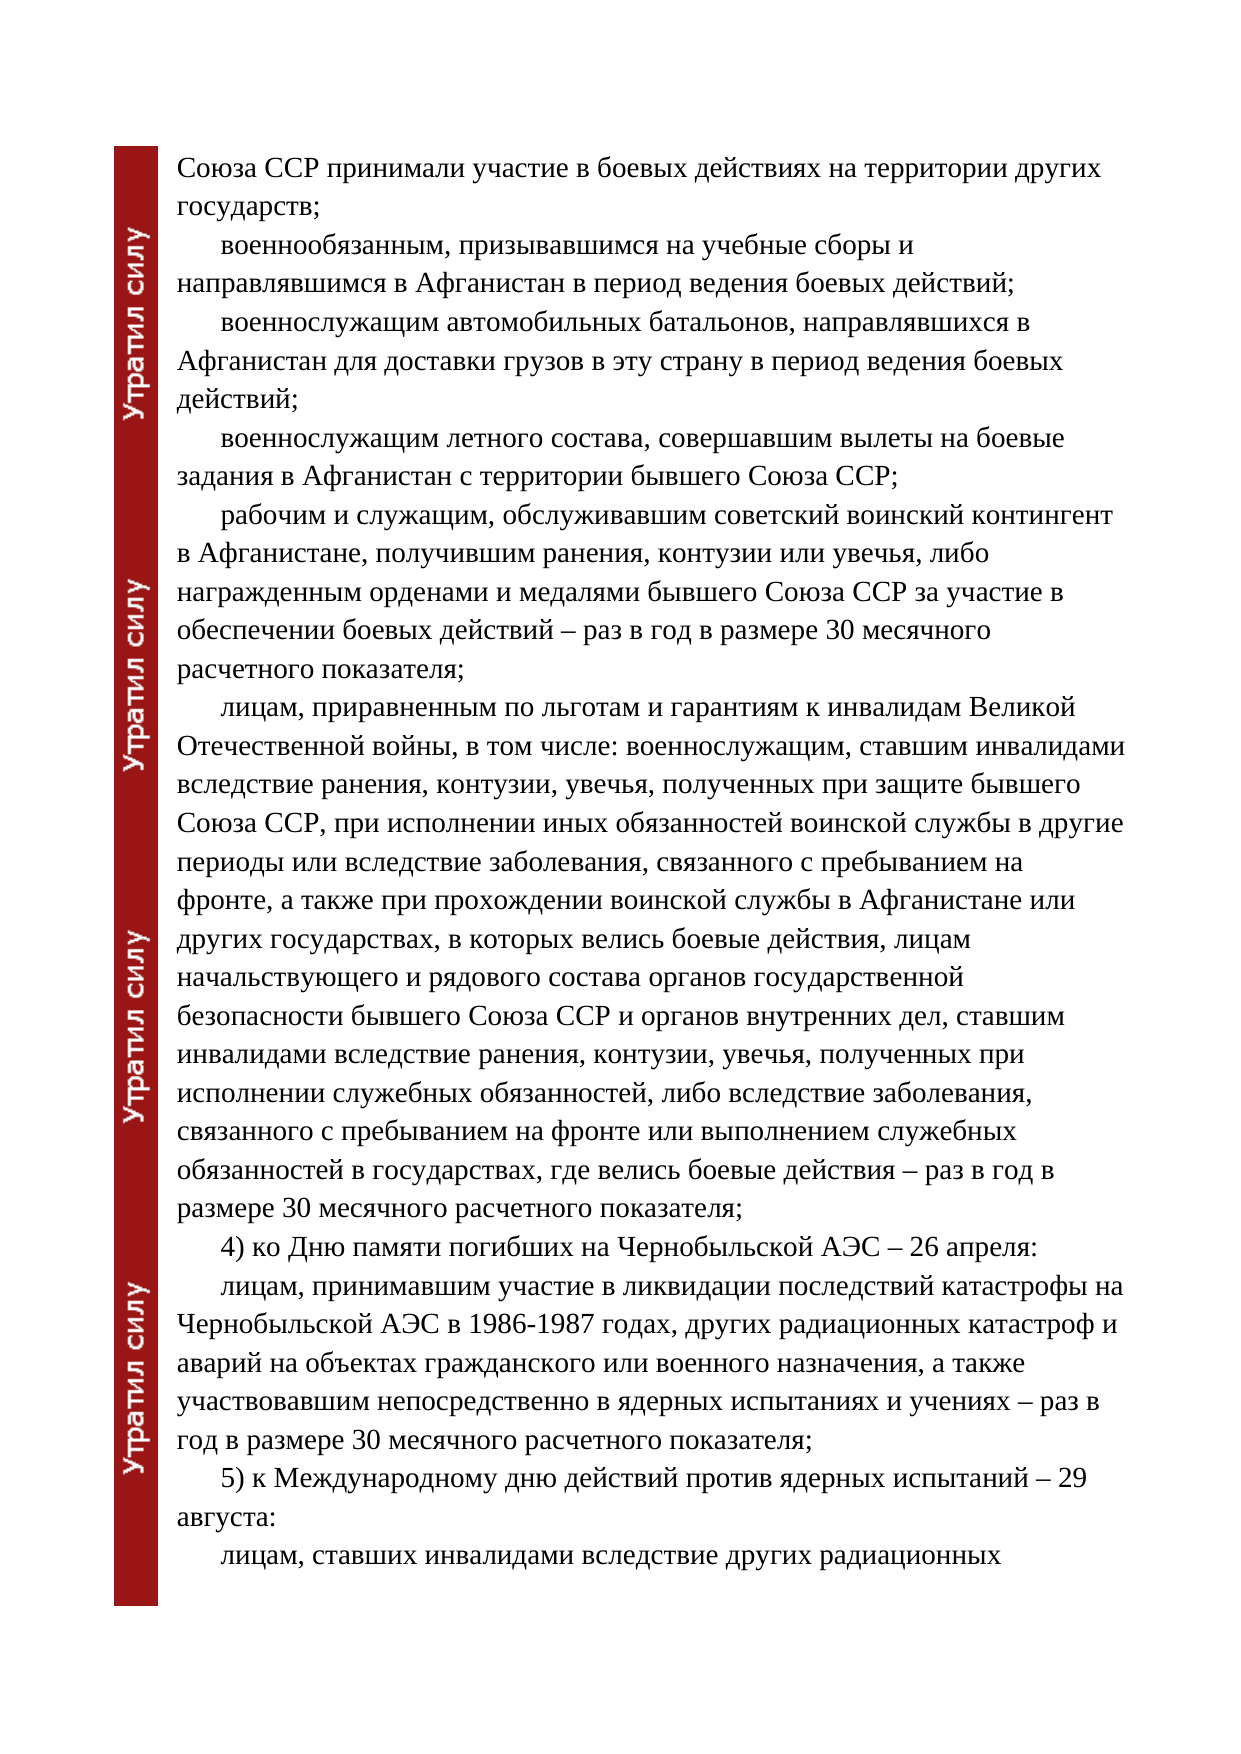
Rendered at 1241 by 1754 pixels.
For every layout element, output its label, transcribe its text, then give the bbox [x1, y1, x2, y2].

picture [114, 146, 158, 150]
picture [114, 1571, 158, 1606]
